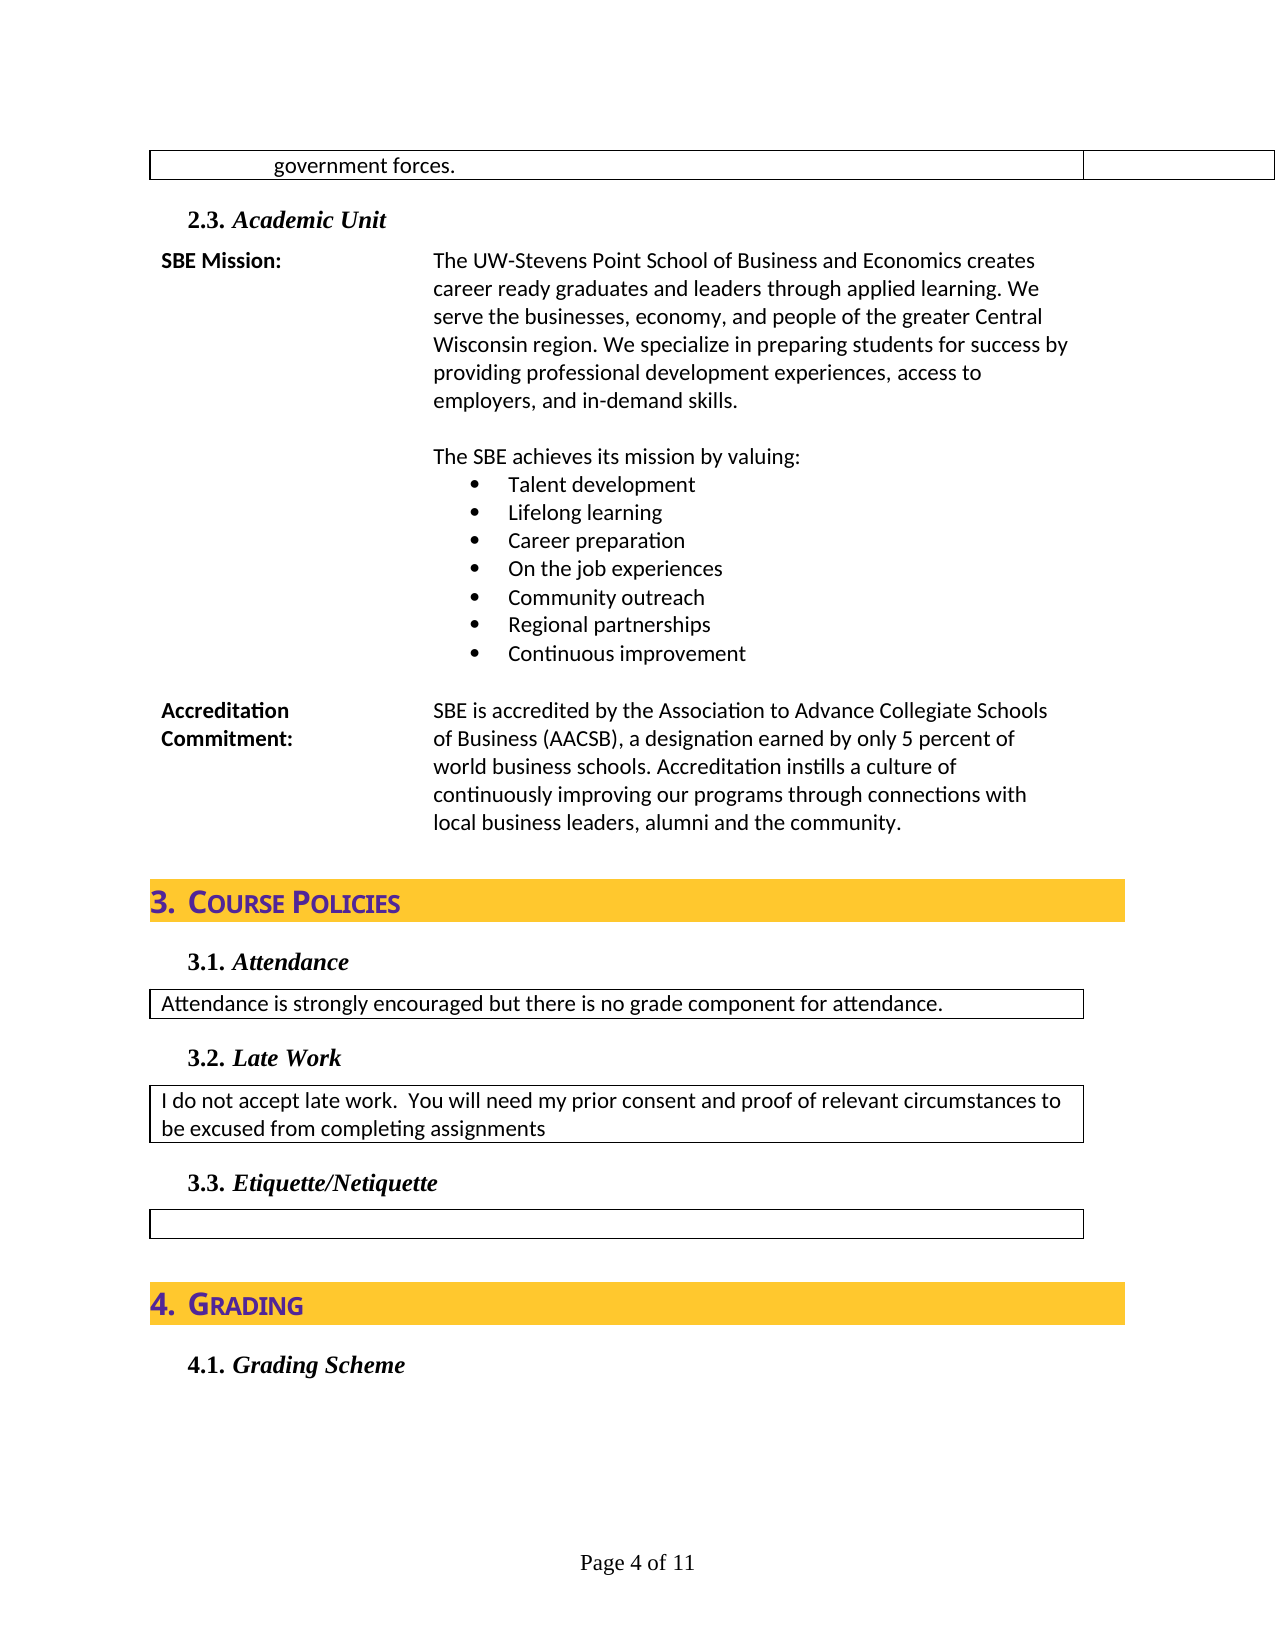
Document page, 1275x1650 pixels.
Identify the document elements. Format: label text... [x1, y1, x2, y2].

subtitle Etiquette/Netiquette [187, 1168, 1125, 1197]
table_header I do not accept late work. You will need my prior consent and proof of relevant circumstances to be excused from completing assignments [151, 1086, 1083, 1142]
table_header SBE Mission: [150, 246, 422, 696]
subtitle Attendance [187, 947, 1125, 976]
subtitle Late Work [187, 1043, 1125, 1072]
subtitle Grading [150, 1282, 1125, 1325]
subtitle Course Policies [150, 879, 1125, 922]
table_header The UW-Stevens Point School of Business and Economics creates career ready graduates and leaders through applied learning. We serve the businesses, economy, and people of the greater Central Wisconsin region. We specialize in preparing students for success by providing professional development experiences, access to employers, and in-demand skills. The SBE achieves its mission by valuing: Talent development Lifelong learning Career preparation On the job experiences Community outreach Regional partnerships Continuous improvement [422, 246, 1083, 696]
subtitle Grading Scheme [187, 1350, 1125, 1379]
subtitle Academic Unit [187, 205, 1125, 234]
table_cell Accreditation Commitment: [150, 696, 422, 836]
table_cell SBE is accredited by the Association to Advance Collegiate Schools of Business (AACSB), a designation earned by only 5 percent of world business schools. Accreditation instills a culture of continuously improving our programs through connections with local business leaders, alumni and the community. [422, 696, 1083, 836]
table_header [151, 151, 1083, 179]
table_header [151, 1210, 1083, 1238]
table_header [1084, 151, 1274, 179]
table_header Attendance is strongly encouraged but there is no grade component for attendance. [151, 990, 1083, 1017]
